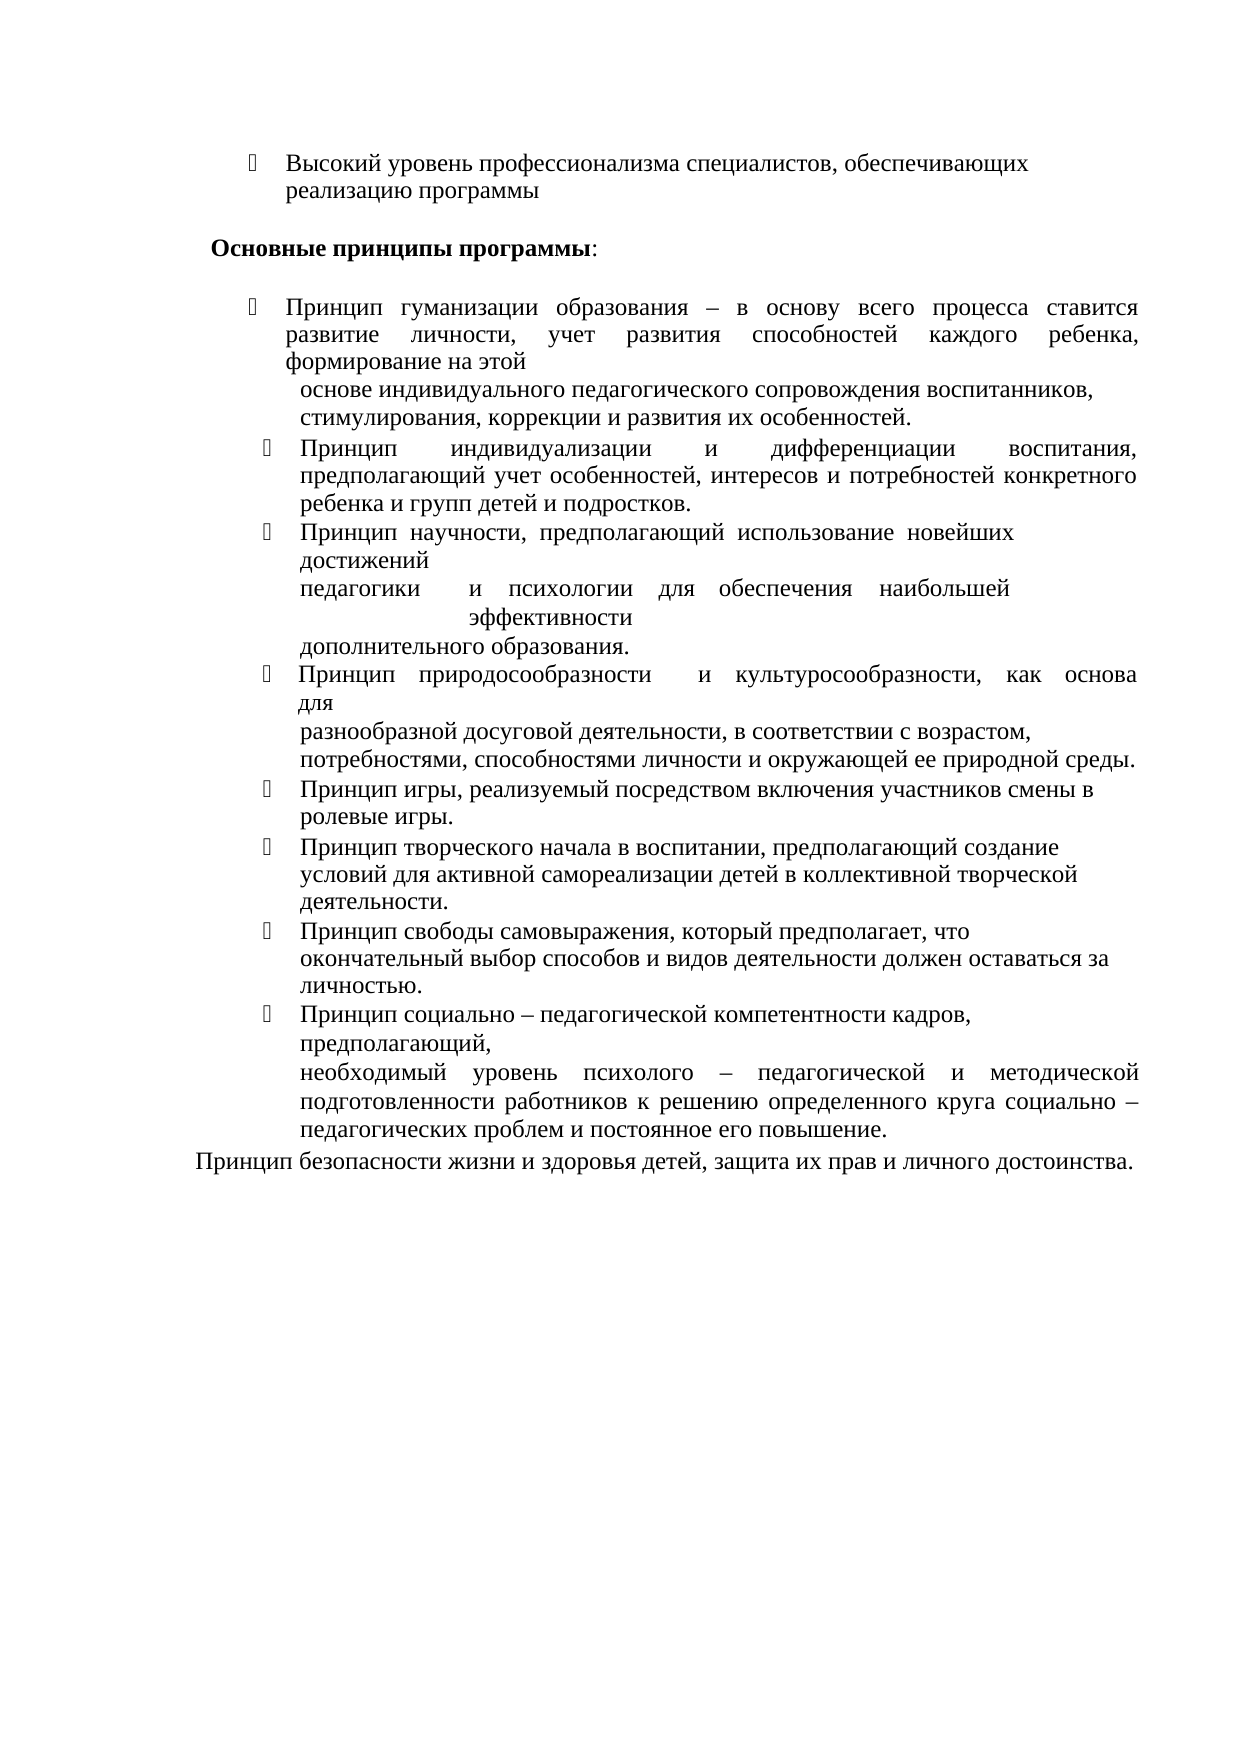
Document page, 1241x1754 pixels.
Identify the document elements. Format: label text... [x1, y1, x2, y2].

text необходимый уровень психолого – педагогической и методической подготовленности работников к решению определенного круга социально – педагогических проблем и постоянное его повышение. [300, 1058, 1139, 1143]
text дополнительного образования. [300, 631, 1152, 659]
list Принцип индивидуализации и дифференциации воспитания, предполагающий учет особенностей, интересов и потребностей конкретного ребенка и групп детей и подростков. [263, 434, 1137, 517]
list Принцип игры, реализуемый посредством включения участников смены в ролевые игры. [263, 776, 1139, 830]
list Принцип творческого начала в воспитании, предполагающий создание условий для активной самореализации детей в коллективной творческой деятельности. [263, 833, 1137, 915]
text педагогики и психологии для обеспечения наибольшей эффективности [300, 574, 1152, 631]
text основе индивидуального педагогического сопровождения воспитанников, стимулирования, коррекции и развития их особенностей. [300, 375, 1139, 431]
list Принцип социально – педагогической компетентности кадров, предполагающий, [263, 999, 1152, 1057]
text  Принцип природосообразности и культуросообразности, как основа для [262, 659, 1152, 716]
list Высокий уровень профессионализма специалистов, обеспечивающих реализацию программы [248, 150, 1139, 204]
text Основные принципы программы: [210, 233, 1152, 262]
list Принцип научности, предполагающий использование новейших достижений [263, 517, 1152, 574]
list Принцип гуманизации образования – в основу всего процесса ставится развитие личности, учет развития способностей каждого ребенка, формирование на этой [248, 294, 1139, 375]
text Принцип безопасности жизни и здоровья детей, защита их прав и личного достоинства. [150, 1146, 1179, 1175]
text разнообразной досуговой деятельности, в соответствии с возрастом, потребностями, способностями личности и окружающей ее природной среды. [300, 717, 1139, 773]
list Принцип свободы самовыражения, который предполагает, что окончательный выбор способов и видов деятельности должен оставаться за личностью. [263, 918, 1139, 999]
